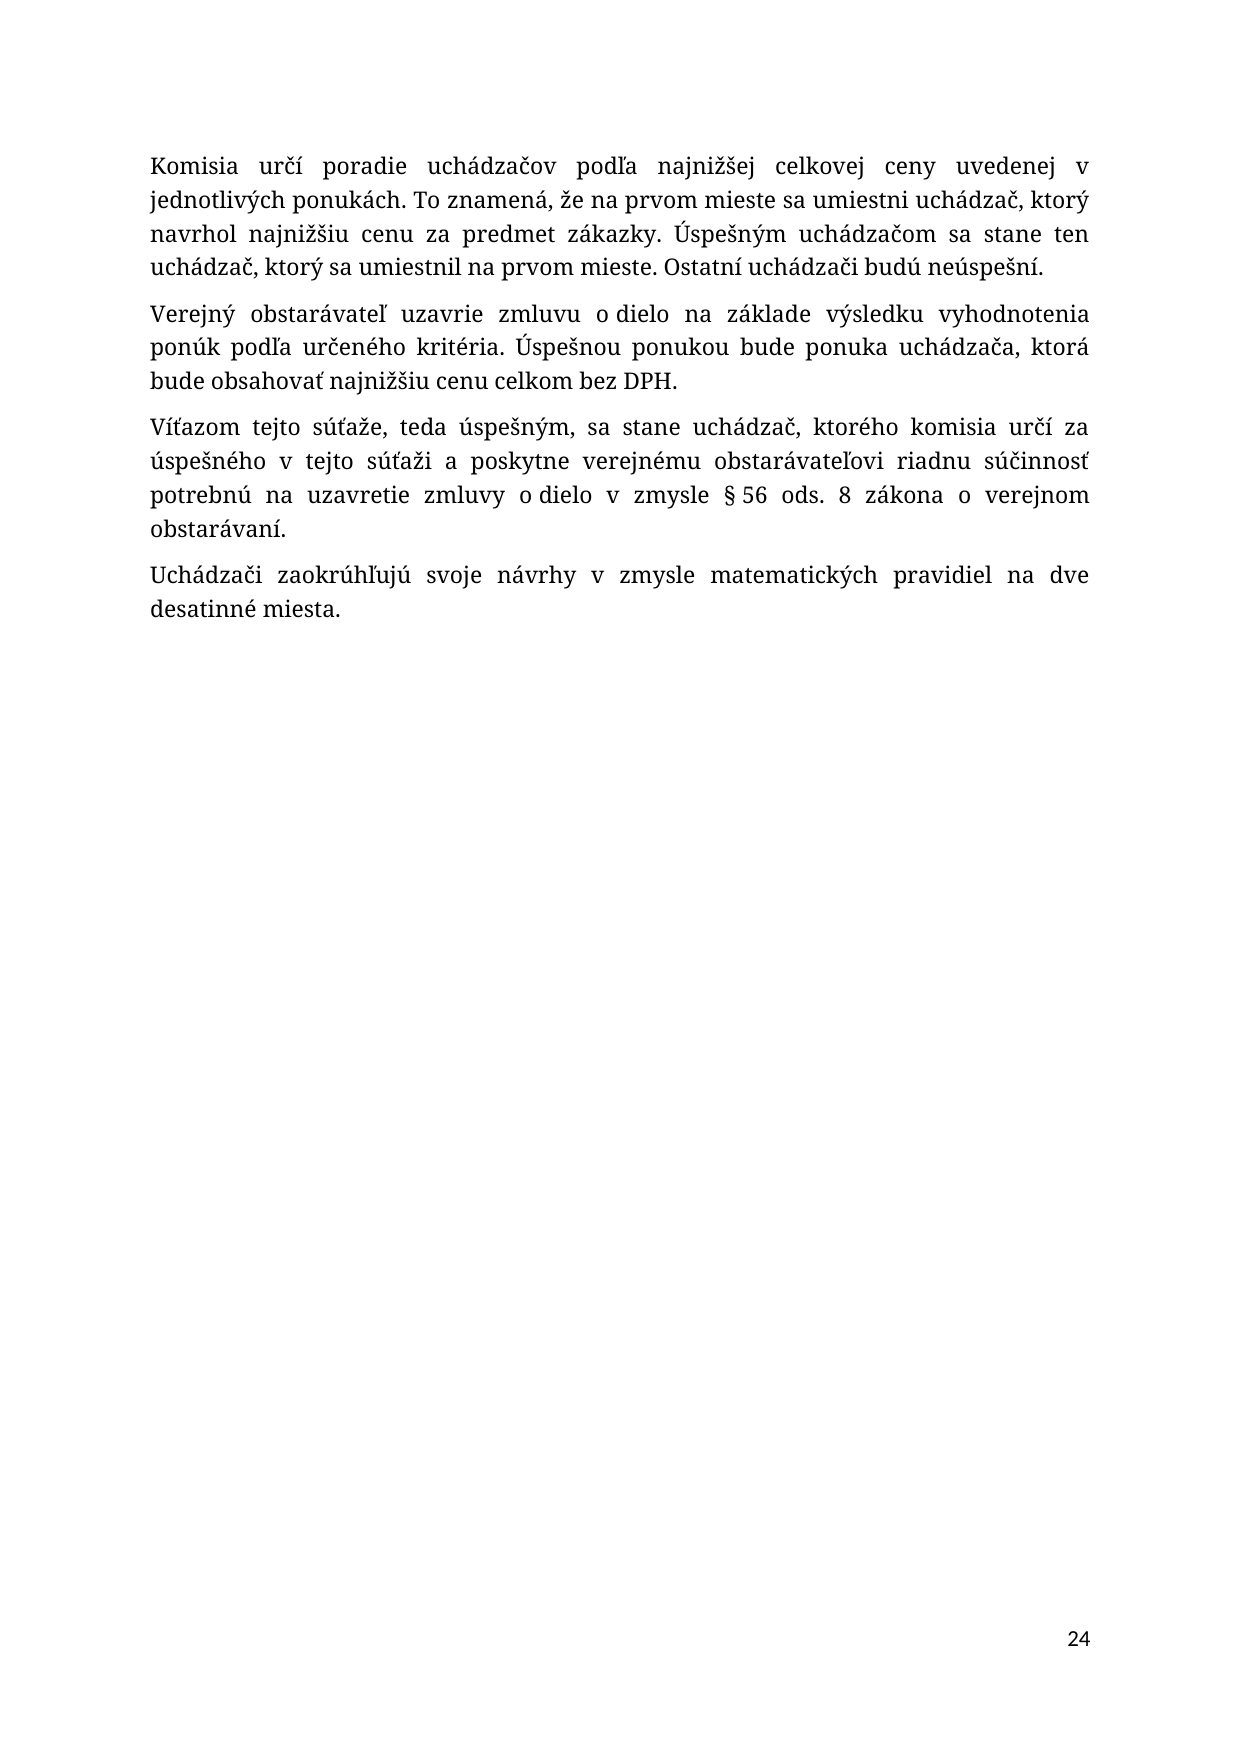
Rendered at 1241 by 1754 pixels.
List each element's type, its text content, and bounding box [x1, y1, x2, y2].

list Komisia určí poradie uchádzačov podľa najnižšej celkovej ceny uvedenej v jednotlivých ponukách. To znamená, že na prvom mieste sa umiestni uchádzač, ktorý navrhol najnižšiu cenu za predmet zákazky. Úspešným uchádzačom sa stane ten uchádzač, ktorý sa umiestnil na prvom mieste. Ostatní uchádzači budú neúspešní. [150, 150, 1090, 282]
list Uchádzači zaokrúhľujú svoje návrhy v zmysle matematických pravidiel na dve desatinné miesta. [150, 559, 1090, 624]
list Víťazom tejto súťaže, teda úspešným, sa stane uchádzač, ktorého komisia určí za úspešného v tejto súťaži a poskytne verejnému obstarávateľovi riadnu súčinnosť potrebnú na uzavretie zmluvy o dielo v zmysle § 56 ods. 8 zákona o verejnom obstarávaní. [150, 411, 1090, 544]
list Verejný obstarávateľ uzavrie zmluvu o dielo na základe výsledku vyhodnotenia ponúk podľa určeného kritéria. Úspešnou ponukou bude ponuka uchádzača, ktorá bude obsahovať najnižšiu cenu celkom bez DPH. [150, 297, 1090, 396]
